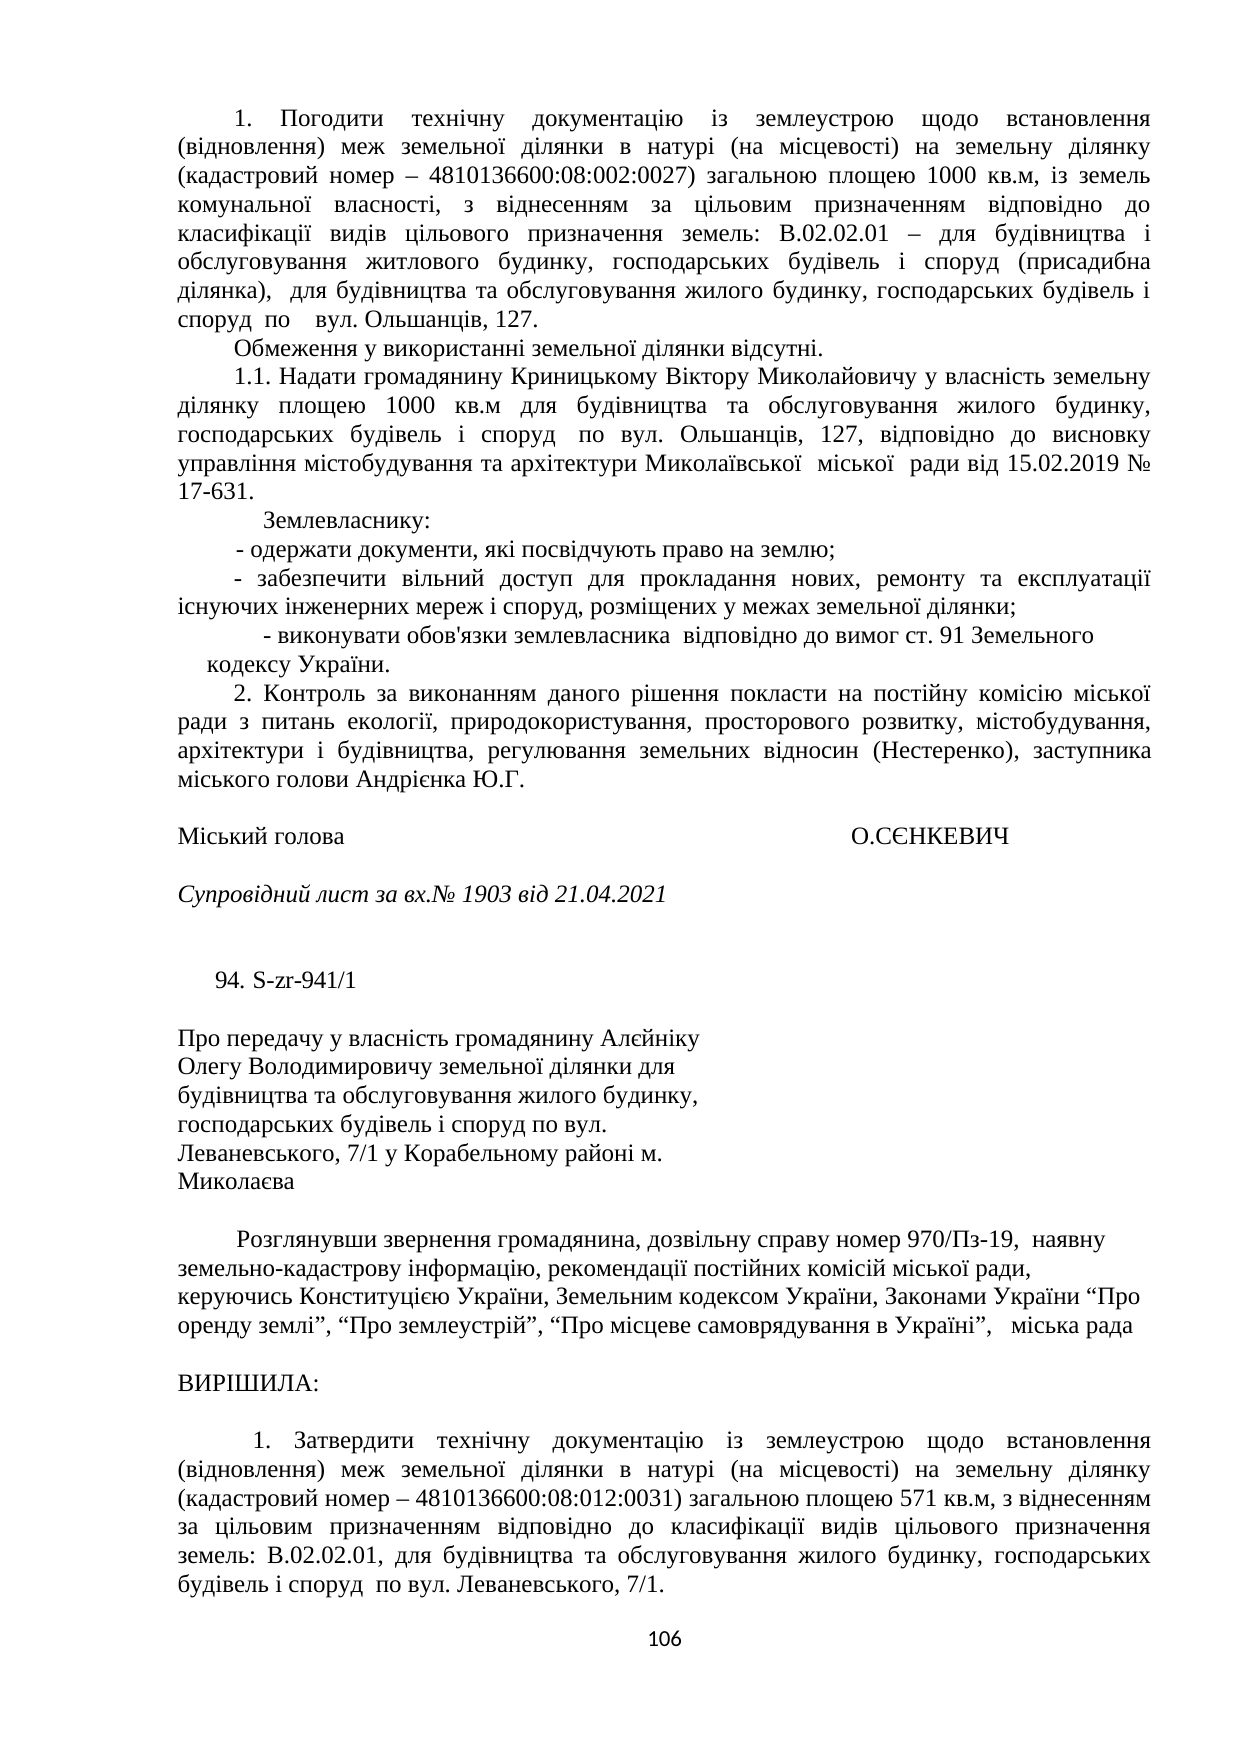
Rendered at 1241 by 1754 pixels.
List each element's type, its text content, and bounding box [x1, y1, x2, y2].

list Обмеження у використанні земельної ділянки відсутні. [177, 333, 1152, 361]
text - одержати документи, які посвідчують право на землю; [177, 534, 1152, 563]
list 1. Погодити технічну документацію із землеустрою щодо встановлення (відновлення) меж земельної ділянки в натурі (на місцевості) на земельну ділянку (кадастровий номер – 4810136600:08:002:0027) загальною площею 1000 кв.м, із земель комунальної власності, з віднесенням за цільовим призначенням відповідно до класифікації видів цільового призначення земель: В.02.02.01 – для будівництва і обслуговування житлового будинку, господарських будівель і споруд (присадибна ділянка), для будівництва та обслуговування жилого будинку, господарських будівель і споруд по вул. Ольшанців, 127. [177, 103, 1152, 333]
text Про передачу у власність громадянину Алєйніку Олегу Володимировичу земельної ділянки для будівництва та обслуговування жилого будинку, господарських будівель і споруд по вул. Леваневського, 7/1 у Корабельному районі м. Миколаєва [177, 1023, 762, 1195]
text 2. Контроль за виконанням даного рішення покласти на постійну комісію міської ради з питань екології, природокористування, просторового розвитку, містобудування, архітектури і будівництва, регулювання земельних відносин (Нестеренко), заступника міського голови Андрієнка Ю.Г. [177, 678, 1152, 793]
text Супровідний лист за вх.№ 1903 від 21.04.2021 [177, 879, 984, 908]
list S-zr-941/1 [215, 965, 1152, 994]
list 1.1. Надати громадянину Криницькому Віктору Миколайовичу у власність земельну ділянку площею 1000 кв.м для будівництва та обслуговування жилого будинку, господарських будівель і споруд по вул. Ольшанців, 127, відповідно до висновку управління містобудування та архітектури Миколаївської міської ради від 15.02.2019 № 17-631. [177, 361, 1152, 505]
text Міський голова О.СЄНКЕВИЧ [177, 821, 1152, 850]
text Землевласнику: [207, 505, 1152, 534]
list 1. Затвердити технічну документацію із землеустрою щодо встановлення (відновлення) меж земельної ділянки в натурі (на місцевості) на земельну ділянку (кадастровий номер – 4810136600:08:012:0031) загальною площею 571 кв.м, з віднесенням за цільовим призначенням відповідно до класифікації видів цільового призначення земель: В.02.02.01, для будівництва та обслуговування жилого будинку, господарських будівель і споруд по вул. Леваневського, 7/1. [177, 1425, 1152, 1598]
text - виконувати обов'язки землевласника відповідно до вимог ст. 91 Земельного кодексу України. [207, 620, 1152, 678]
text Розглянувши звернення громадянина, дозвільну справу номер 970/Пз-19, наявну земельно-кадастрову інформацію, рекомендації постійних комісій міської ради, керуючись Конституцією України, Земельним кодексом України, Законами України “Про оренду землі”, “Про землеустрій”, “Про місцеве самоврядування в Україні”, міська рада [177, 1224, 1152, 1339]
text - забезпечити вільний доступ для прокладання нових, ремонту та експлуатації існуючих інженерних мереж і споруд, розміщених у межах земельної ділянки; [177, 563, 1152, 620]
text ВИРІШИЛА: [177, 1368, 1152, 1396]
